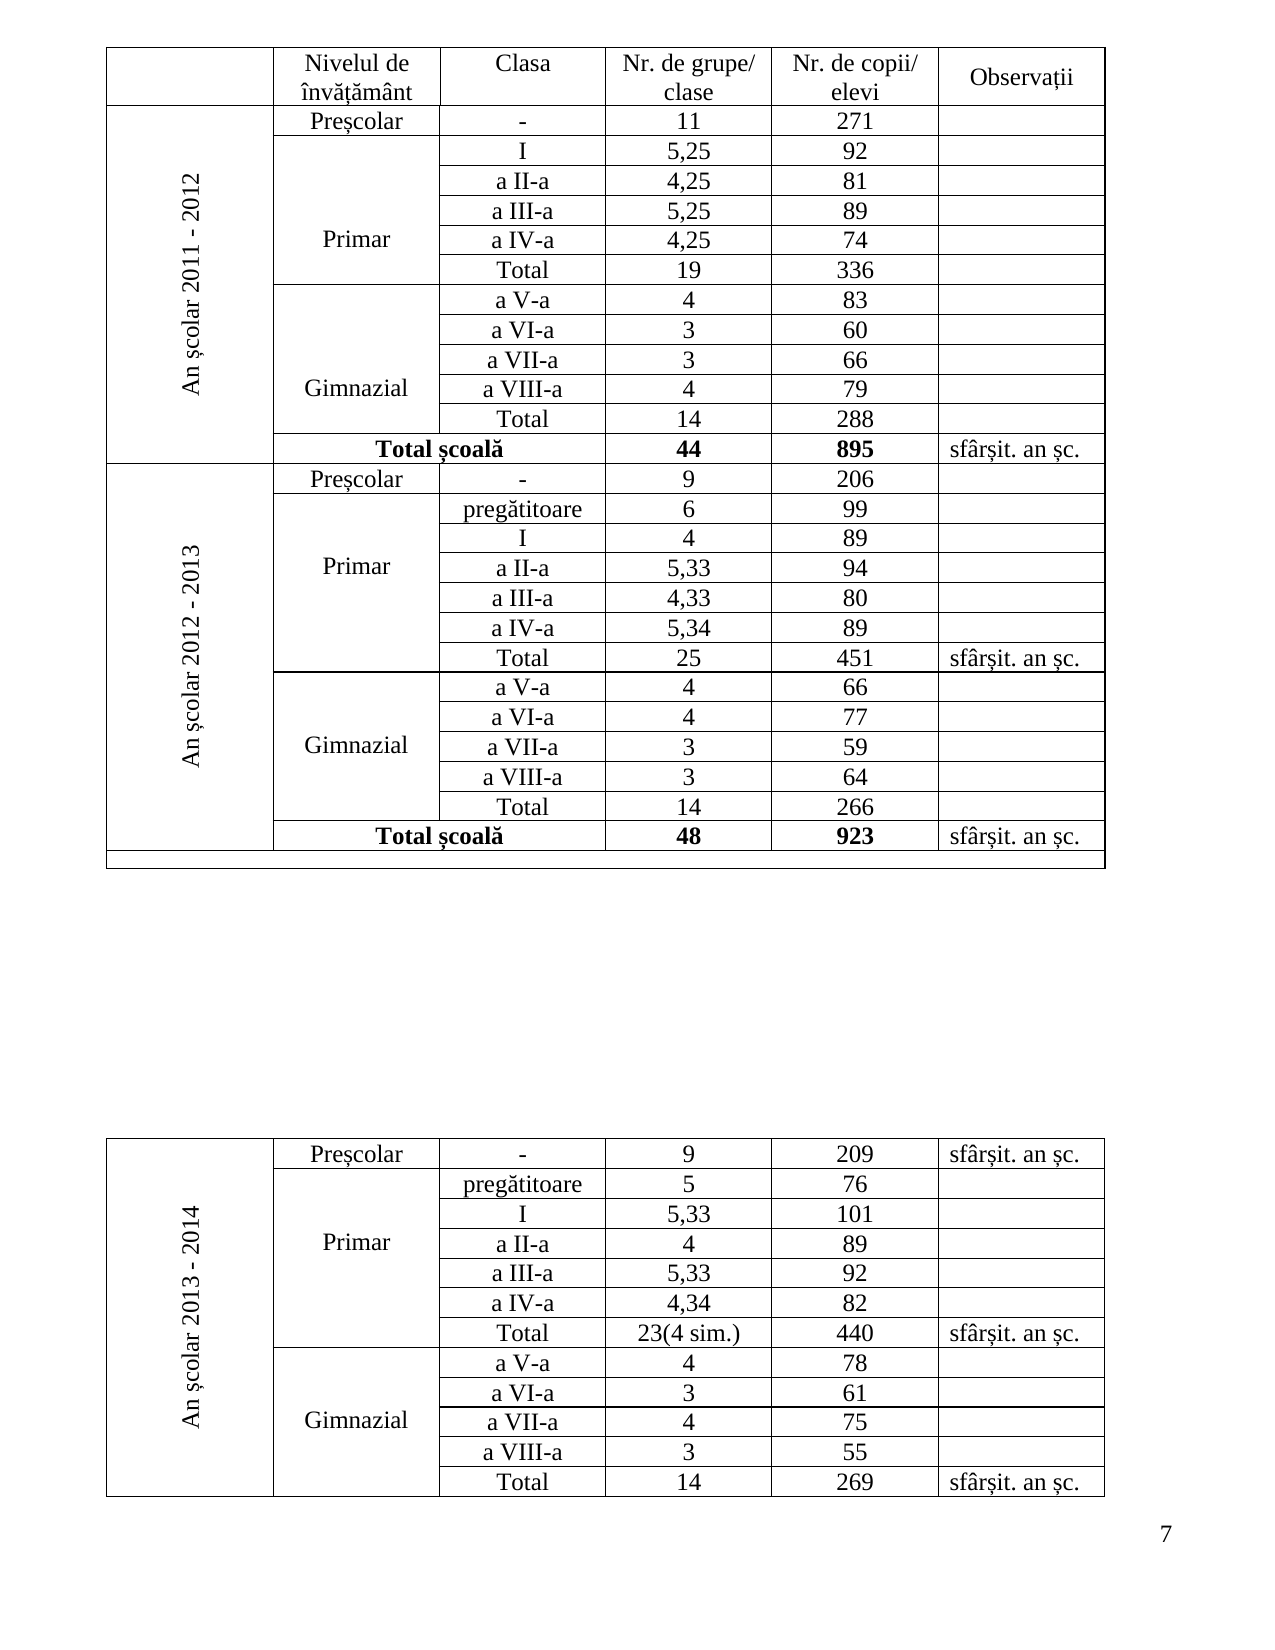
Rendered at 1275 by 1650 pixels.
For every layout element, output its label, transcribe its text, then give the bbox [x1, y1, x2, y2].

table_cell a VII-a [440, 732, 605, 761]
table_cell 440 [772, 1318, 938, 1347]
table_cell [939, 226, 1104, 254]
table_cell 3 [606, 732, 771, 761]
table_cell a III-a [440, 1259, 605, 1287]
table_cell [939, 524, 1104, 552]
table_cell 89 [772, 196, 938, 224]
table_cell 11 [606, 106, 771, 135]
table_cell 5,25 [606, 196, 771, 224]
table_cell [939, 1408, 1104, 1436]
table_cell Total [440, 1318, 605, 1347]
table_cell 4 [606, 375, 771, 403]
table_cell 3 [606, 345, 771, 373]
table_cell a VI-a [440, 315, 605, 344]
table_cell 14 [606, 792, 771, 820]
table_cell [939, 345, 1104, 373]
table_header Nr. de copii/ elevi [772, 48, 938, 105]
table_cell 94 [772, 553, 938, 582]
table_cell 75 [772, 1408, 938, 1436]
table_cell 89 [772, 1229, 938, 1257]
table_cell 5,34 [606, 613, 771, 642]
table_cell 4,25 [606, 166, 771, 195]
table_cell 80 [772, 583, 938, 612]
table_cell 336 [772, 255, 938, 284]
table_cell 5 [606, 1169, 771, 1198]
table_cell 79 [772, 375, 938, 403]
table_cell a VI-a [440, 702, 605, 731]
table_cell Total [440, 404, 605, 433]
table_cell Total școală [274, 821, 605, 850]
table_cell 44 [606, 434, 771, 463]
table_cell I [440, 524, 605, 552]
table_cell Total școală [274, 434, 605, 463]
table_cell 4 [606, 1229, 771, 1257]
table_cell [939, 255, 1104, 284]
table_cell 451 [772, 643, 938, 671]
table_cell An școlar 2012 - 2013 [107, 464, 273, 850]
table_cell 206 [772, 464, 938, 493]
table_cell [939, 732, 1104, 761]
table_cell 81 [772, 166, 938, 195]
table_cell a V-a [440, 673, 605, 701]
table_cell 78 [772, 1348, 938, 1377]
table_cell a II-a [440, 553, 605, 582]
table_cell An școlar 2011 - 2012 [107, 106, 273, 463]
table_header An școlar 2013 - 2014 [107, 1139, 273, 1496]
table_cell 271 [772, 106, 938, 135]
table_cell 60 [772, 315, 938, 344]
table_cell [939, 494, 1104, 522]
table_cell a II-a [440, 1229, 605, 1257]
table_cell [939, 315, 1104, 344]
table_cell [939, 762, 1104, 791]
table_cell 4 [606, 285, 771, 314]
table_cell 83 [772, 285, 938, 314]
table_cell a IV-a [440, 613, 605, 642]
table_cell 4 [606, 1348, 771, 1377]
table_cell 269 [772, 1467, 938, 1496]
table_cell a V-a [440, 285, 605, 314]
table_cell 895 [772, 434, 938, 463]
table_cell [107, 851, 1104, 868]
table_cell sfârșit. an șc. [939, 821, 1104, 850]
table_cell a V-a [440, 1348, 605, 1377]
table_cell 4,34 [606, 1288, 771, 1317]
table_header Nivelul de învățământ [274, 48, 440, 105]
table_cell a II-a [440, 166, 605, 195]
table_cell 82 [772, 1288, 938, 1317]
table_cell 77 [772, 702, 938, 731]
table_cell Gimnazial [274, 1348, 439, 1496]
table_cell Gimnazial [274, 285, 439, 433]
table_cell [939, 1229, 1104, 1257]
table_cell 61 [772, 1378, 938, 1406]
table_cell 89 [772, 613, 938, 642]
table_cell a VII-a [440, 345, 605, 373]
table_cell 14 [606, 404, 771, 433]
table_cell [939, 583, 1104, 612]
table_cell 4 [606, 524, 771, 552]
table_cell [939, 464, 1104, 493]
table_cell 5,33 [606, 1199, 771, 1228]
table_cell 266 [772, 792, 938, 820]
table_cell [939, 196, 1104, 224]
table_header Clasa [441, 48, 605, 105]
table_cell 23(4 sim.) [606, 1318, 771, 1347]
table_cell 4 [606, 673, 771, 701]
table_cell 74 [772, 226, 938, 254]
table_cell 4 [606, 702, 771, 731]
table_cell a IV-a [440, 226, 605, 254]
table_header - [440, 1139, 605, 1168]
table_cell Preșcolar [274, 464, 439, 493]
table_cell [939, 1437, 1104, 1466]
table_cell [939, 166, 1104, 195]
table_cell [939, 1348, 1104, 1377]
table_cell Primar [274, 1169, 439, 1347]
table_cell [939, 106, 1104, 135]
table_cell Total [440, 792, 605, 820]
table_header 209 [772, 1139, 938, 1168]
table_header 9 [606, 1139, 771, 1168]
table_header Preșcolar [274, 1139, 439, 1168]
table_cell 5,25 [606, 136, 771, 165]
table_cell 48 [606, 821, 771, 850]
table_cell sfârșit. an șc. [939, 643, 1104, 671]
table_cell 101 [772, 1199, 938, 1228]
table_cell pregătitoare [440, 494, 605, 522]
table_cell [939, 792, 1104, 820]
table_cell 3 [606, 1437, 771, 1466]
table_cell Total [440, 643, 605, 671]
table_cell 3 [606, 762, 771, 791]
table_cell Primar [274, 136, 439, 284]
table_cell [939, 1199, 1104, 1228]
table_cell 14 [606, 1467, 771, 1496]
table_cell Primar [274, 494, 439, 671]
table_cell 6 [606, 494, 771, 522]
table_cell 288 [772, 404, 938, 433]
table_cell a IV-a [440, 1288, 605, 1317]
table_cell [939, 702, 1104, 731]
table_cell [939, 404, 1104, 433]
table_cell [939, 375, 1104, 403]
table_cell 19 [606, 255, 771, 284]
table_cell [939, 1378, 1104, 1406]
table_cell 59 [772, 732, 938, 761]
table_cell Gimnazial [274, 673, 439, 820]
table_cell 5,33 [606, 1259, 771, 1287]
table_cell [939, 553, 1104, 582]
table_cell a VI-a [440, 1378, 605, 1406]
table_cell 92 [772, 136, 938, 165]
table_cell [939, 613, 1104, 642]
table_cell 66 [772, 673, 938, 701]
table_cell - [440, 464, 605, 493]
table_header Nr. de grupe/ clase [606, 48, 771, 105]
table_cell Total [440, 255, 605, 284]
table_cell 25 [606, 643, 771, 671]
table_cell [939, 285, 1104, 314]
table_cell [939, 673, 1104, 701]
table_cell 99 [772, 494, 938, 522]
table_cell I [440, 1199, 605, 1228]
table_cell [939, 1169, 1104, 1198]
table_cell 3 [606, 1378, 771, 1406]
table_header [107, 48, 273, 105]
table_cell a VIII-a [440, 1437, 605, 1466]
table_cell 5,33 [606, 553, 771, 582]
table_cell a VII-a [440, 1408, 605, 1436]
table_cell sfârșit. an șc. [939, 1467, 1104, 1496]
table_cell 89 [772, 524, 938, 552]
table_cell 3 [606, 315, 771, 344]
table_cell sfârșit. an șc. [939, 434, 1104, 463]
table_cell Total [440, 1467, 605, 1496]
table_cell 923 [772, 821, 938, 850]
table_cell - [440, 106, 605, 135]
table_cell 55 [772, 1437, 938, 1466]
table_cell Preșcolar [274, 106, 439, 135]
table_cell 66 [772, 345, 938, 373]
table_cell 4 [606, 1408, 771, 1436]
table_cell pregătitoare [440, 1169, 605, 1198]
table_header Observații [939, 48, 1104, 105]
table_cell sfârșit. an șc. [939, 1318, 1104, 1347]
table_cell a III-a [440, 196, 605, 224]
table_cell [939, 1288, 1104, 1317]
table_cell 92 [772, 1259, 938, 1287]
table_cell [939, 136, 1104, 165]
table_cell 64 [772, 762, 938, 791]
table_cell a III-a [440, 583, 605, 612]
table_cell 9 [606, 464, 771, 493]
table_cell a VIII-a [440, 375, 605, 403]
table_cell I [440, 136, 605, 165]
table_cell 4,33 [606, 583, 771, 612]
table_cell a VIII-a [440, 762, 605, 791]
table_cell 4,25 [606, 226, 771, 254]
table_cell [939, 1259, 1104, 1287]
table_cell 76 [772, 1169, 938, 1198]
table_header sfârșit. an șc. [939, 1139, 1104, 1168]
